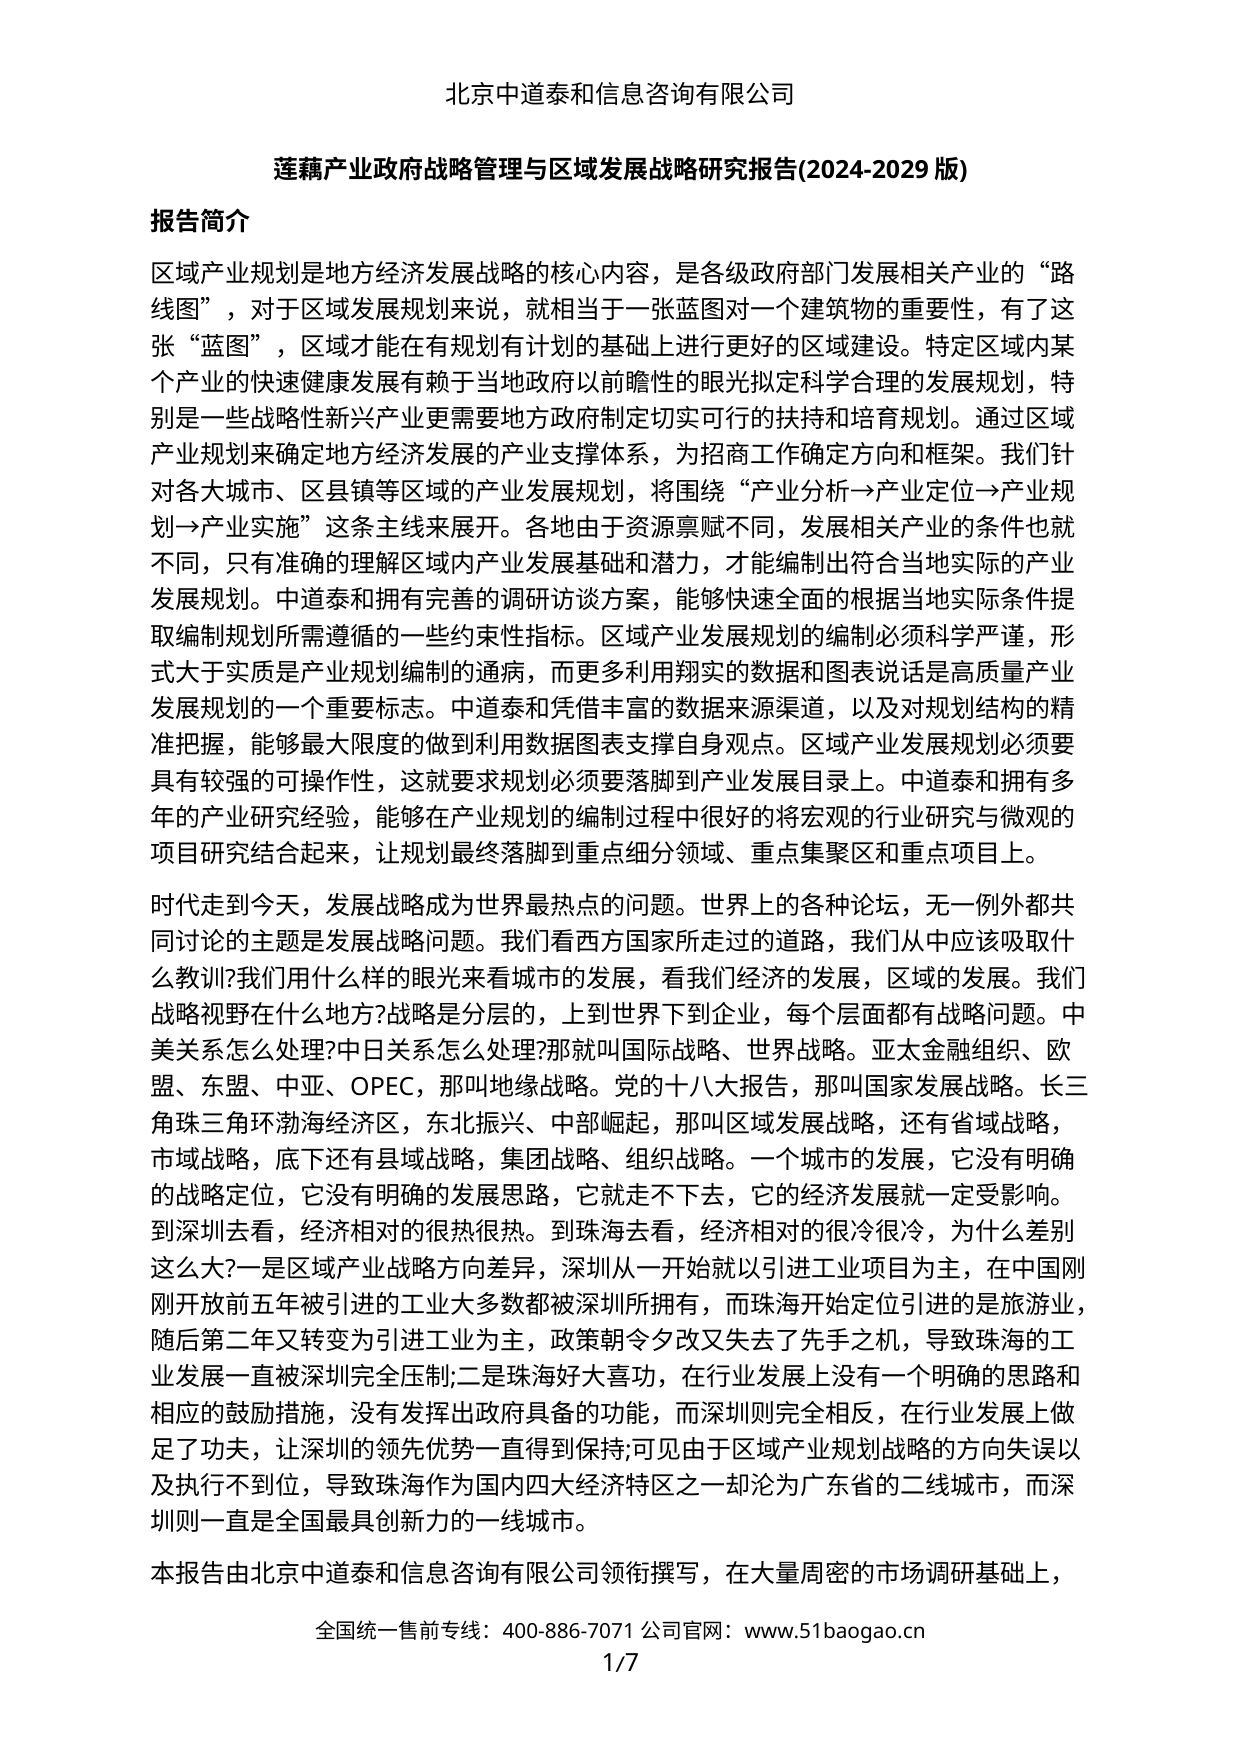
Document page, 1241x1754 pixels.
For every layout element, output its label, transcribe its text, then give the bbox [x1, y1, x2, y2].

text 报告简介 [150, 202, 1090, 238]
text 时代走到今天，发展战略成为世界最热点的问题。世界上的各种论坛，无一例外都共同讨论的主题是发展战略问题。我们看西方国家所走过的道路，我们从中应该吸取什么教训?我们用什么样的眼光来看城市的发展，看我们经济的发展，区域的发展。我们战略视野在什么地方?战略是分层的，上到世界下到企业，每个层面都有战略问题。中美关系怎么处理?中日关系怎么处理?那就叫国际战略、世界战略。亚太金融组织、欧盟、东盟、中亚、OPEC，那叫地缘战略。党的十八大报告，那叫国家发展战略。长三角珠三角环渤海经济区，东北振兴、中部崛起，那叫区域发展战略，还有省域战略，市域战略，底下还有县域战略，集团战略、组织战略。一个城市的发展，它没有明确的战略定位，它没有明确的发展思路，它就走不下去，它的经济发展就一定受影响。到深圳去看，经济相对的很热很热。到珠海去看，经济相对的很冷很冷，为什么差别这么大?一是区域产业战略方向差异，深圳从一开始就以引进工业项目为主，在中国刚刚开放前五年被引进的工业大多数都被深圳所拥有，而珠海开始定位引进的是旅游业，随后第二年又转变为引进工业为主，政策朝令夕改又失去了先手之机，导致珠海的工业发展一直被深圳完全压制;二是珠海好大喜功，在行业发展上没有一个明确的思路和相应的鼓励措施，没有发挥出政府具备的功能，而深圳则完全相反，在行业发展上做足了功夫，让深圳的领先优势一直得到保持;可见由于区域产业规划战略的方向失误以及执行不到位，导致珠海作为国内四大经济特区之一却沦为广东省的二线城市，而深圳则一直是全国最具创新力的一线城市。 [150, 886, 1090, 1538]
text 区域产业规划是地方经济发展战略的核心内容，是各级政府部门发展相关产业的“路线图”，对于区域发展规划来说，就相当于一张蓝图对一个建筑物的重要性，有了这张“蓝图”，区域才能在有规划有计划的基础上进行更好的区域建设。特定区域内某个产业的快速健康发展有赖于当地政府以前瞻性的眼光拟定科学合理的发展规划，特别是一些战略性新兴产业更需要地方政府制定切实可行的扶持和培育规划。通过区域产业规划来确定地方经济发展的产业支撑体系，为招商工作确定方向和框架。我们针对各大城市、区县镇等区域的产业发展规划，将围绕“产业分析→产业定位→产业规划→产业实施”这条主线来展开。各地由于资源禀赋不同，发展相关产业的条件也就不同，只有准确的理解区域内产业发展基础和潜力，才能编制出符合当地实际的产业发展规划。中道泰和拥有完善的调研访谈方案，能够快速全面的根据当地实际条件提取编制规划所需遵循的一些约束性指标。区域产业发展规划的编制必须科学严谨，形式大于实质是产业规划编制的通病，而更多利用翔实的数据和图表说话是高质量产业发展规划的一个重要标志。中道泰和凭借丰富的数据来源渠道，以及对规划结构的精准把握，能够最大限度的做到利用数据图表支撑自身观点。区域产业发展规划必须要具有较强的可操作性，这就要求规划必须要落脚到产业发展目录上。中道泰和拥有多年的产业研究经验，能够在产业规划的编制过程中很好的将宏观的行业研究与微观的项目研究结合起来，让规划最终落脚到重点细分领域、重点集聚区和重点项目上。 [150, 254, 1090, 870]
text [150, 1554, 1090, 1590]
text 莲藕产业政府战略管理与区域发展战略研究报告(2024-2029版) [150, 150, 1090, 186]
